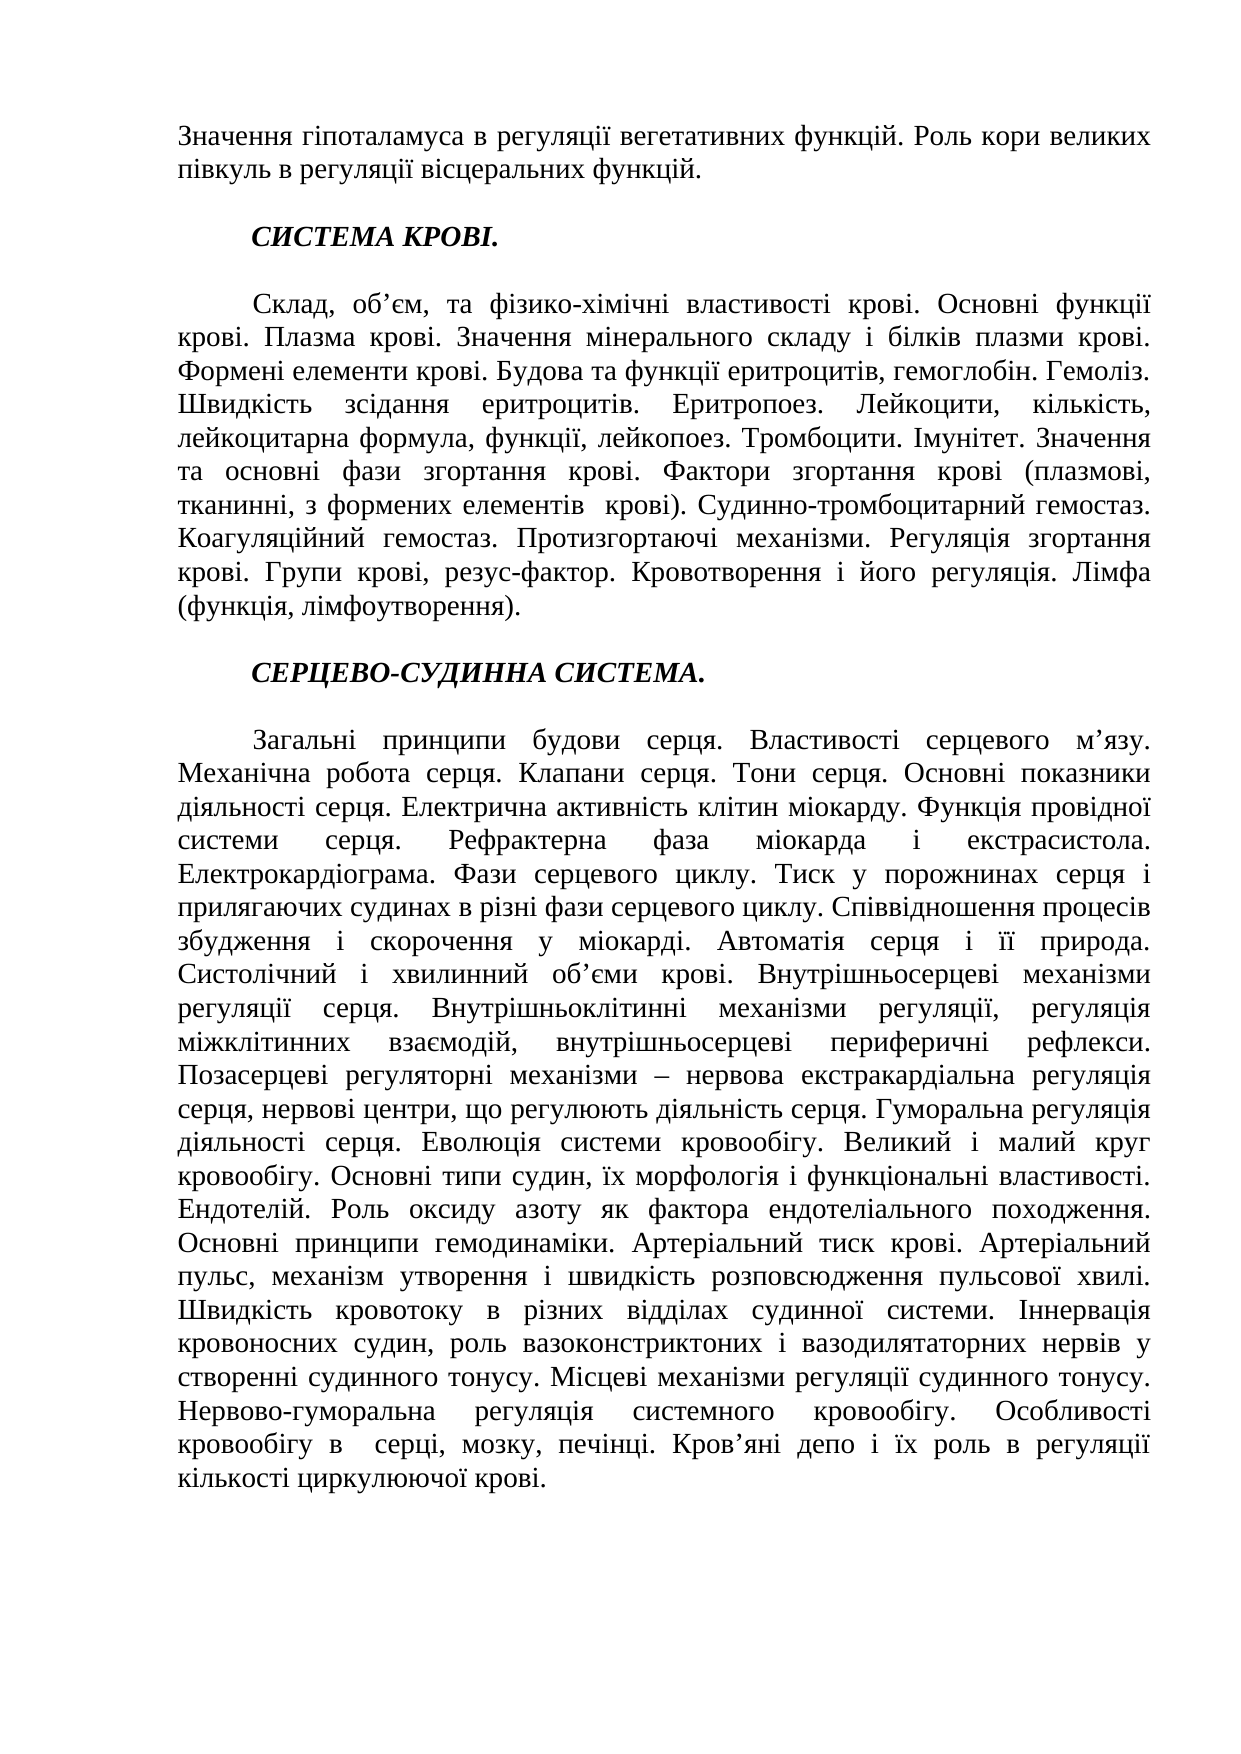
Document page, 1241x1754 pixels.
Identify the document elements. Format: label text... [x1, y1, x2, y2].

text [177, 118, 1152, 185]
text Склад, об’єм, та фізико-хімічні властивості крові. Основні функції крові. Плазма крові. Значення мінерального складу і білків плазми крові. Формені елементи крові. Будова та функції еритроцитів, гемоглобін. Гемоліз. Швидкість зсідання еритроцитів. Еритропоез. Лейкоцити, кількість, лейкоцитарна формула, функції, лейкопоез. Тромбоцити. Імунітет. Значення та основні фази згортання крові. Фактори згортання крові (плазмові, тканинні, з формених елементів крові). Судинно-тромбоцитарний гемостаз. Коагуляційний гемостаз. Протизгортаючі механізми. Регуляція згортання крові. Групи крові, резус-фактор. Кровотворення і його регуляція. Лімфа (функція, лімфоутворення). [177, 286, 1152, 621]
text СИСТЕМА КРОВІ. [177, 219, 1152, 252]
subtitle СЕРЦЕВО-СУДИННА СИСТЕМА. [177, 655, 1152, 688]
text Загальні принципи будови серця. Властивості серцевого м’язу. Механічна робота серця. Клапани серця. Тони серця. Основні показники діяльності серця. Електрична активність клітин міокарду. Функція провідної системи серця. Рефрактерна фаза міокарда і екстрасистола. Електрокардіограма. Фази серцевого циклу. Тиск у порожнинах серця і прилягаючих судинах в різні фази серцевого циклу. Співвідношення процесів збудження і скорочення у міокарді. Автоматія серця і її природа. Систолічний і хвилинний об’єми крові. Внутрішньосерцеві механізми регуляції серця. Внутрішньоклітинні механізми регуляції, регуляція міжклітинних взаємодій, внутрішньосерцеві периферичні рефлекси. Позасерцеві регуляторні механізми – нервова екстракардіальна регуляція серця, нервові центри, що регулюють діяльність серця. Гуморальна регуляція діяльності серця. Еволюція системи кровообігу. Великий і малий круг кровообігу. Основні типи судин, їх морфологія і функціональні властивості. Ендотелій. Роль оксиду азоту як фактора ендотеліального походження. Основні принципи гемодинаміки. Артеріальний тиск крові. Артеріальний пульс, механізм утворення і швидкість розповсюдження пульсової хвилі. Швидкість кровотоку в різних відділах судинної системи. Іннервація кровоносних судин, роль вазоконстриктоних і вазодилятаторних нервів у створенні судинного тонусу. Місцеві механізми регуляції судинного тонусу. Нервово-гуморальна регуляція системного кровообігу. Особливості кровообігу в серці, мозку, печінці. Кров’яні депо і їх роль в регуляції кількості циркулюючої крові. [177, 722, 1152, 1493]
